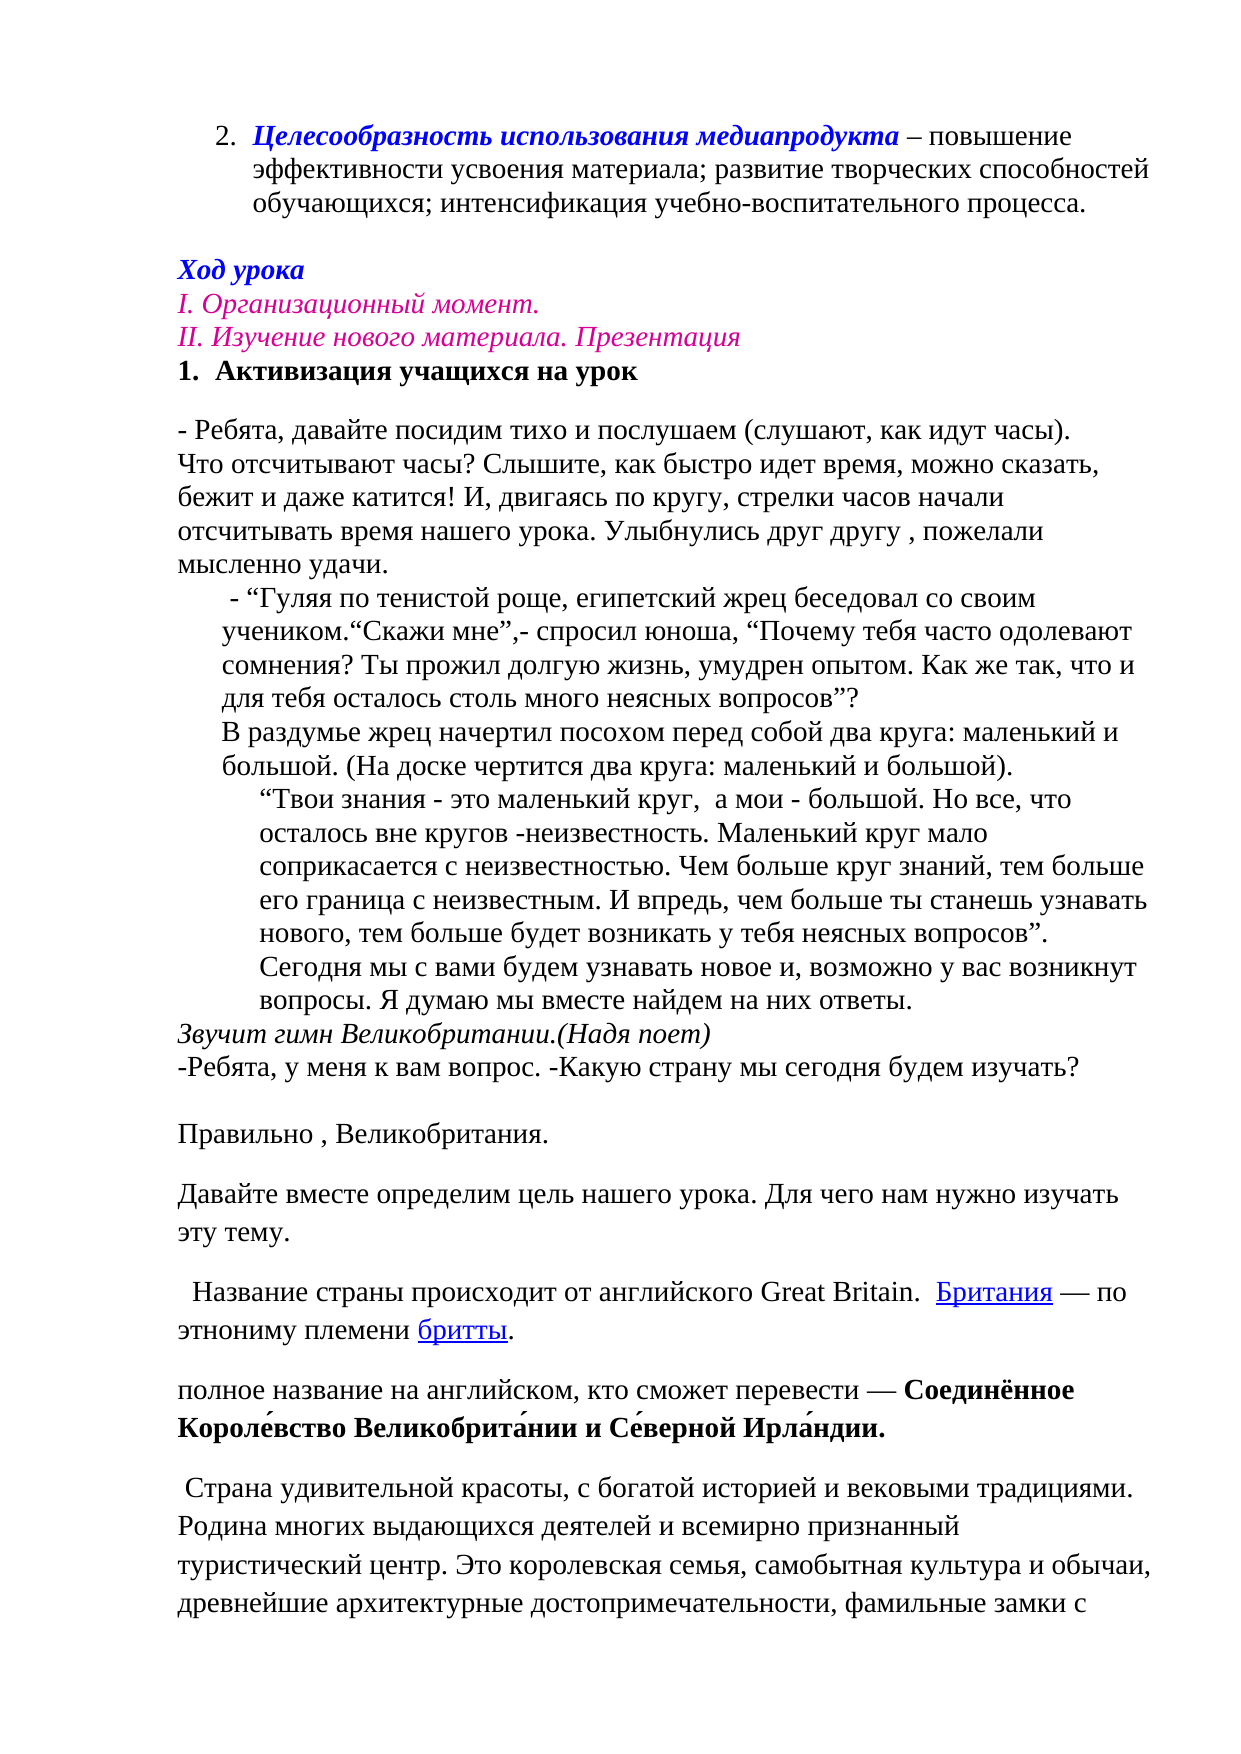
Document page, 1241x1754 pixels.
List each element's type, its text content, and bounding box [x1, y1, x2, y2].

text -Ребята, у меня к вам вопрос. -Какую страну мы сегодня будем изучать? [177, 1049, 1152, 1083]
list Целесообразность использования медиапродукта – повышение эффективности усвоения материала; развитие творческих способностей обучающихся; интенсификация учебно-воспитательного процесса. [215, 118, 1152, 219]
list “Твои знания - это маленький круг, а мои - большой. Но все, что осталось вне кругов -неизвестность. Маленький круг мало соприкасается с неизвестностью. Чем больше круг знаний, тем больше его граница с неизвестным. И впредь, чем больше ты станешь узнавать нового, тем больше будет возникать у тебя неясных вопросов”. [259, 781, 1152, 949]
text Звучит гимн Великобритании.(Надя поет) [177, 1016, 1152, 1049]
text Ход урока [177, 252, 1152, 286]
text I. Организационный момент. [177, 286, 1152, 319]
text II. Изучение нового материала. Презентация [177, 319, 1152, 353]
text полное название на английском, кто сможет перевести — Соединённое Короле́вство Великобрита́нии и Се́верной Ирла́ндии. [177, 1372, 1152, 1444]
text Что отсчитывают часы? Слышите, как быстро идет время, можно сказать, бежит и даже катится! И, двигаясь по кругу, стрелки часов начали отсчитывать время нашего урока. Улыбнулись друг другу , пожелали мысленно удачи. [177, 446, 1152, 580]
text Давайте вместе определим цель нашего урока. Для чего нам нужно изучать эту тему. [177, 1176, 1152, 1248]
text В раздумье жрец начертил посохом перед собой два круга: маленький и [177, 714, 1152, 748]
text Название страны происходит от английского Great Britain. Британия — по этнониму племени бритты. [177, 1274, 1152, 1346]
list Сегодня мы с вами будем узнавать новое и, возможно у вас возникнут вопросы. Я думаю мы вместе найдем на них ответы. [259, 949, 1152, 1016]
text - Ребята, давайте посидим тихо и послушаем (слушают, как идут часы). [177, 412, 1152, 446]
text большой. (На доске чертится два круга: маленький и большой). [222, 748, 1152, 781]
text - “Гуляя по тенистой роще, египетский жрец беседовал со своим [215, 580, 1152, 613]
text Правильно , Великобритания. [177, 1117, 1152, 1150]
list Активизация учащихся на урок [177, 353, 1152, 386]
text учеником.“Скажи мне”,- спросил юноша, “Почему тебя часто одолевают сомнения? Ты прожил долгую жизнь, умудрен опытом. Как же так, что и для тебя осталось столь много неясных вопросов”? [222, 613, 1152, 714]
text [177, 1470, 1152, 1619]
